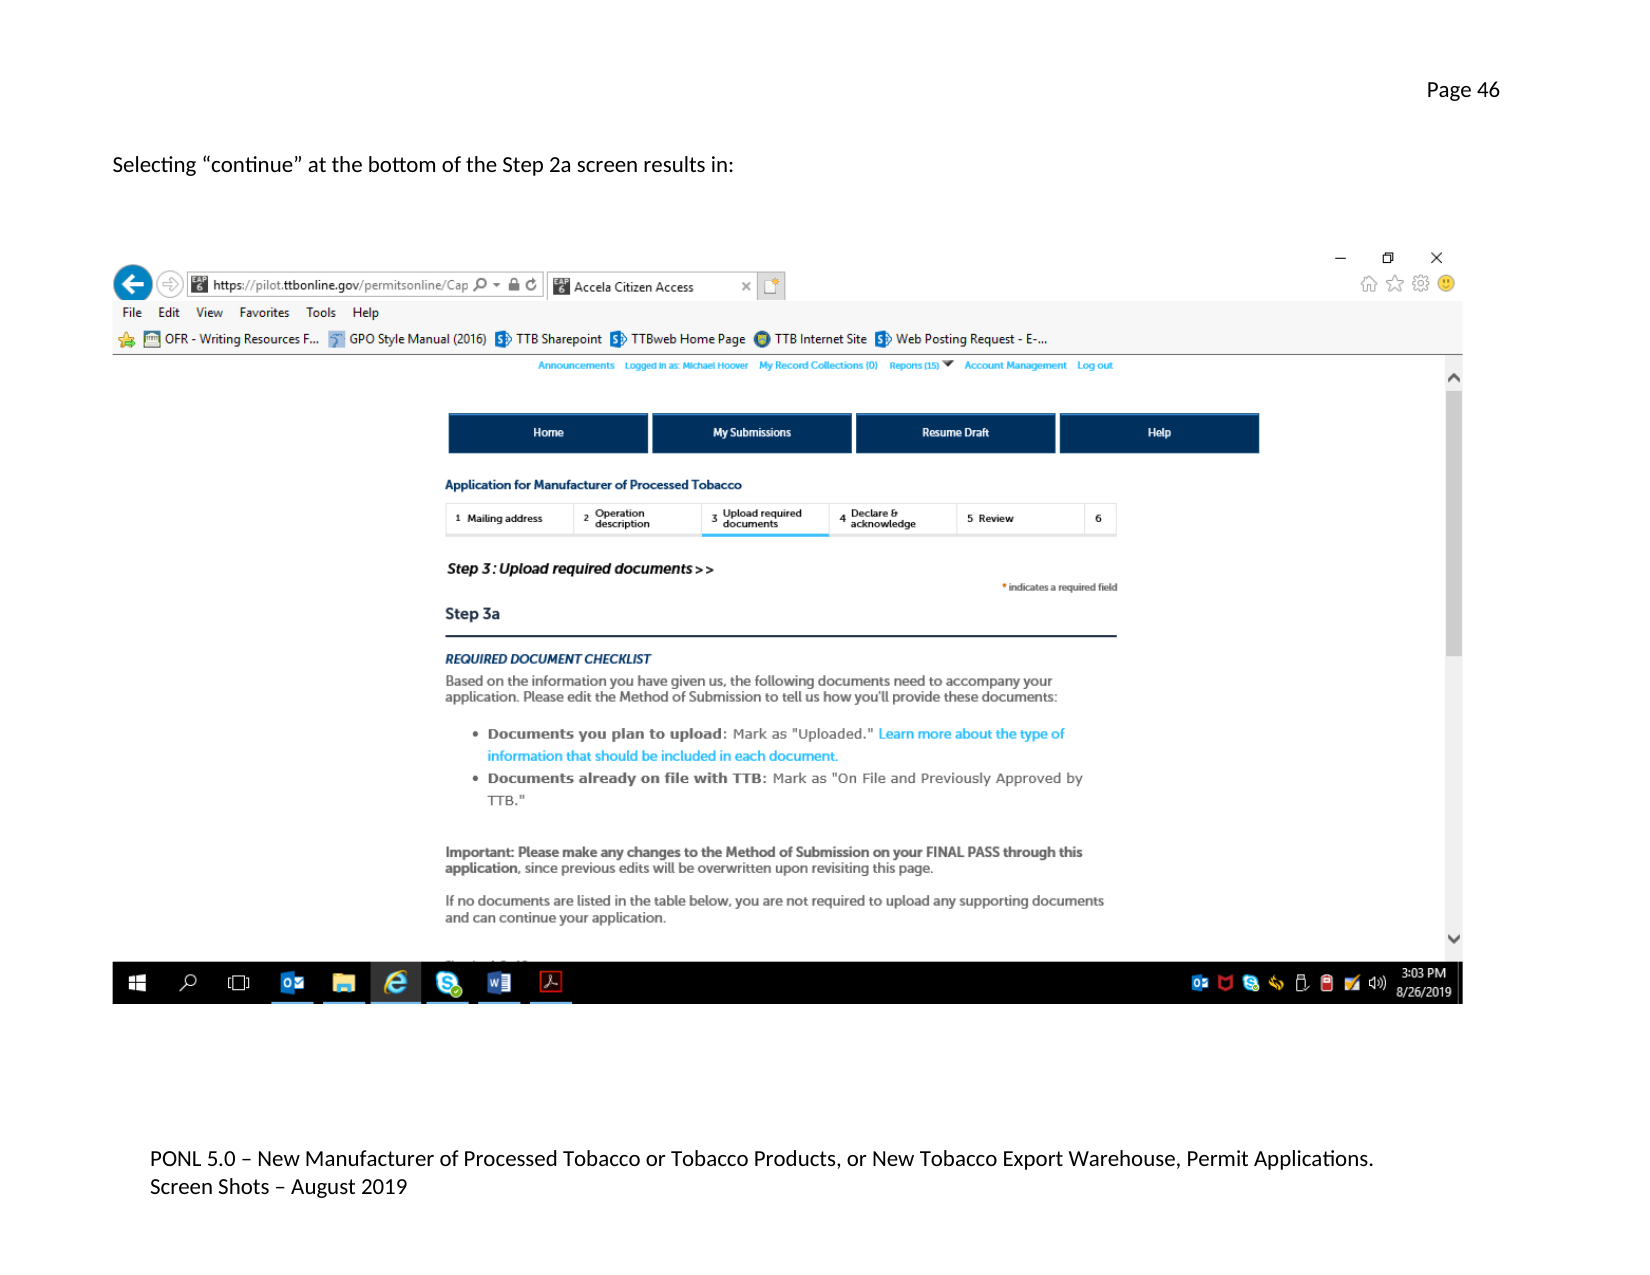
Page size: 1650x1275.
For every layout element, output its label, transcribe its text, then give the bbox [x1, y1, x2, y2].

text Selecting “continue” at the bottom of the Step 2a screen results in: [112, 150, 1537, 178]
picture [112, 243, 1463, 1004]
